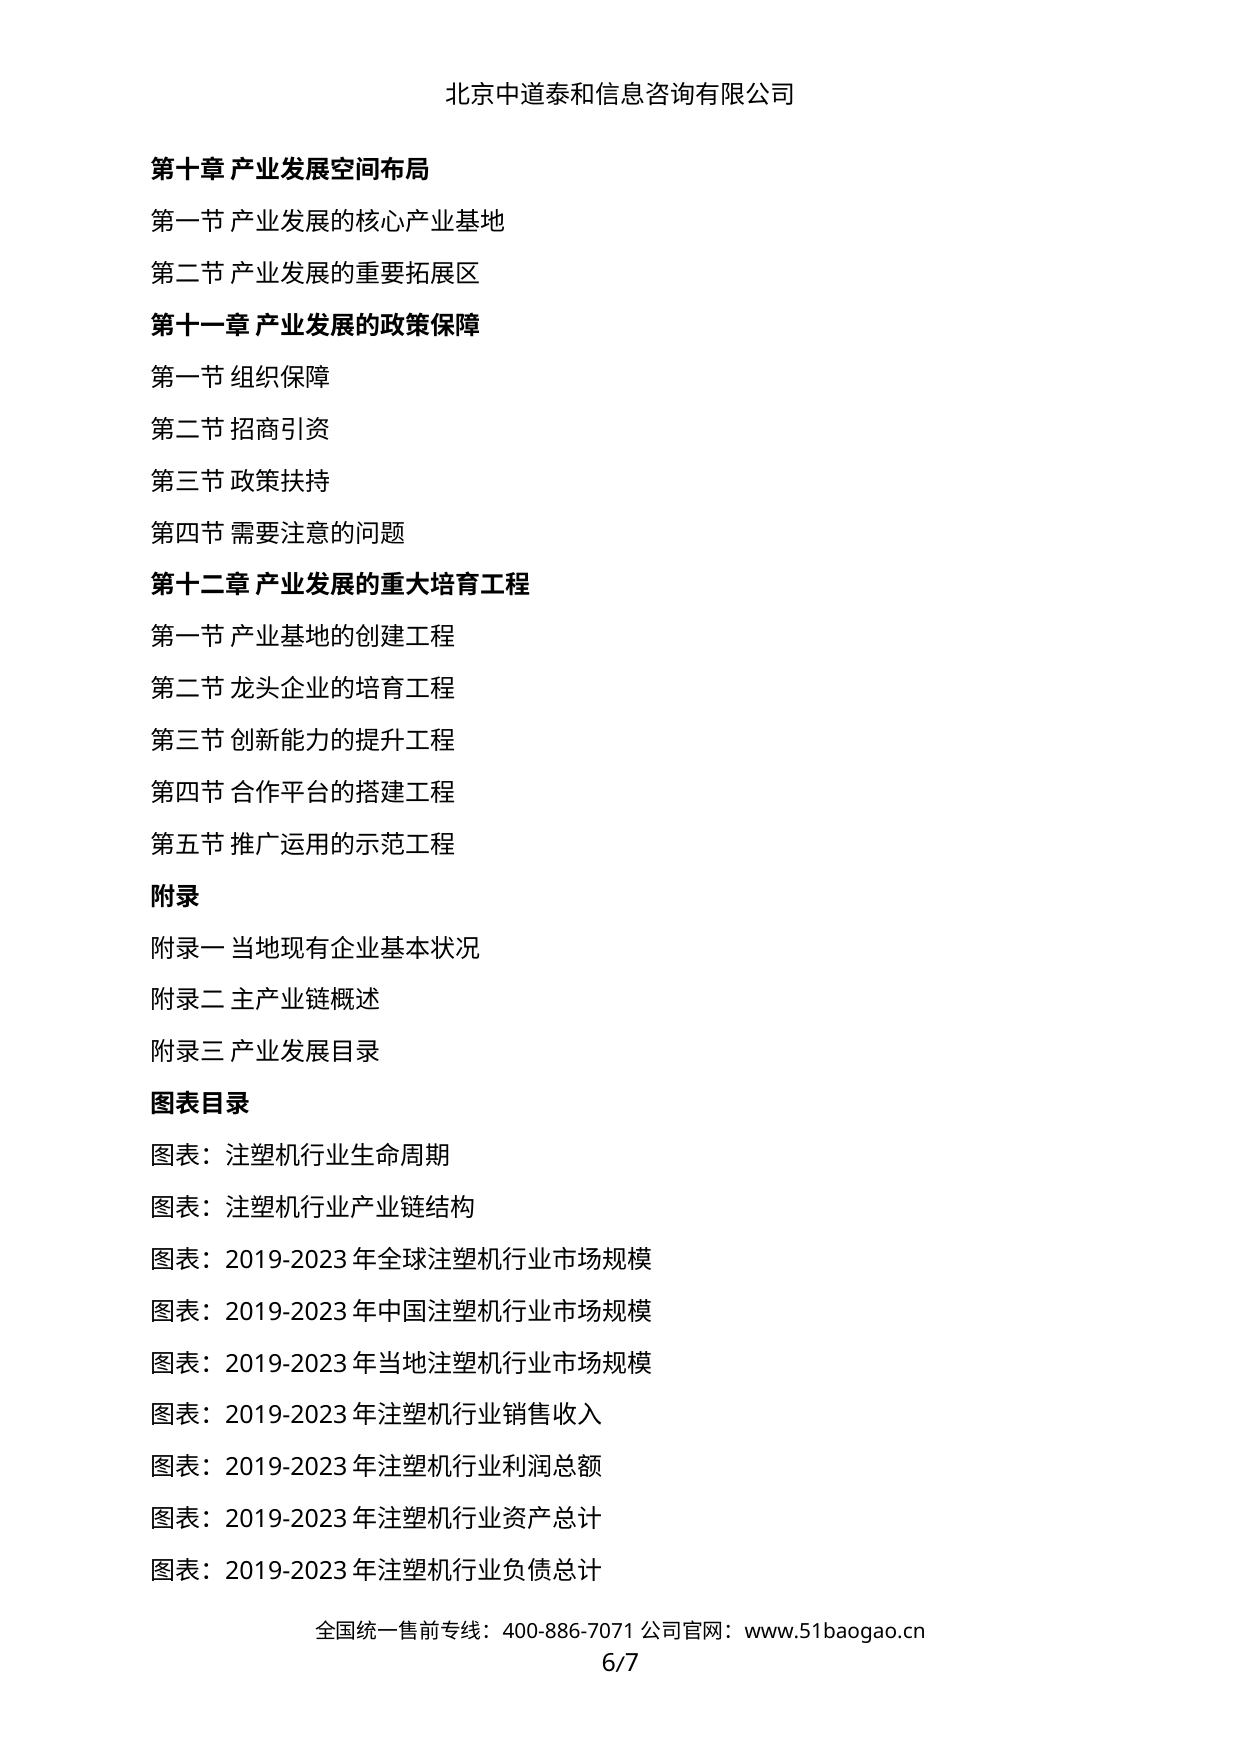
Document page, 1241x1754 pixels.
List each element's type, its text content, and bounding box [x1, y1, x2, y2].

text 图表：2019-2023年注塑机行业负债总计 [150, 1551, 1090, 1587]
text 第一节 组织保障 [150, 357, 1090, 394]
text 图表：注塑机行业产业链结构 [150, 1187, 1090, 1224]
text 第二节 招商引资 [150, 409, 1090, 446]
text 第十一章 产业发展的政策保障 [150, 306, 1090, 342]
text 图表目录 [150, 1084, 1090, 1120]
text 附录 [150, 876, 1090, 912]
text 图表：2019-2023年注塑机行业销售收入 [150, 1395, 1090, 1431]
text 图表：2019-2023年全球注塑机行业市场规模 [150, 1239, 1090, 1276]
text 图表：2019-2023年中国注塑机行业市场规模 [150, 1291, 1090, 1327]
text 第二节 产业发展的重要拓展区 [150, 254, 1090, 290]
text 图表：2019-2023年注塑机行业利润总额 [150, 1447, 1090, 1483]
text 附录三 产业发展目录 [150, 1032, 1090, 1068]
text 图表：2019-2023年当地注塑机行业市场规模 [150, 1343, 1090, 1379]
text 第一节 产业发展的核心产业基地 [150, 202, 1090, 238]
text 第二节 龙头企业的培育工程 [150, 669, 1090, 705]
text 第十二章 产业发展的重大培育工程 [150, 565, 1090, 601]
text 附录二 主产业链概述 [150, 980, 1090, 1016]
text 第一节 产业基地的创建工程 [150, 617, 1090, 653]
text 第五节 推广运用的示范工程 [150, 824, 1090, 861]
text 第三节 创新能力的提升工程 [150, 721, 1090, 757]
text 图表：注塑机行业生命周期 [150, 1136, 1090, 1172]
text 第三节 政策扶持 [150, 461, 1090, 497]
text 第十章 产业发展空间布局 [150, 150, 1090, 186]
text 图表：2019-2023年注塑机行业资产总计 [150, 1499, 1090, 1535]
text 附录一 当地现有企业基本状况 [150, 928, 1090, 964]
text 第四节 需要注意的问题 [150, 513, 1090, 549]
text 第四节 合作平台的搭建工程 [150, 772, 1090, 809]
